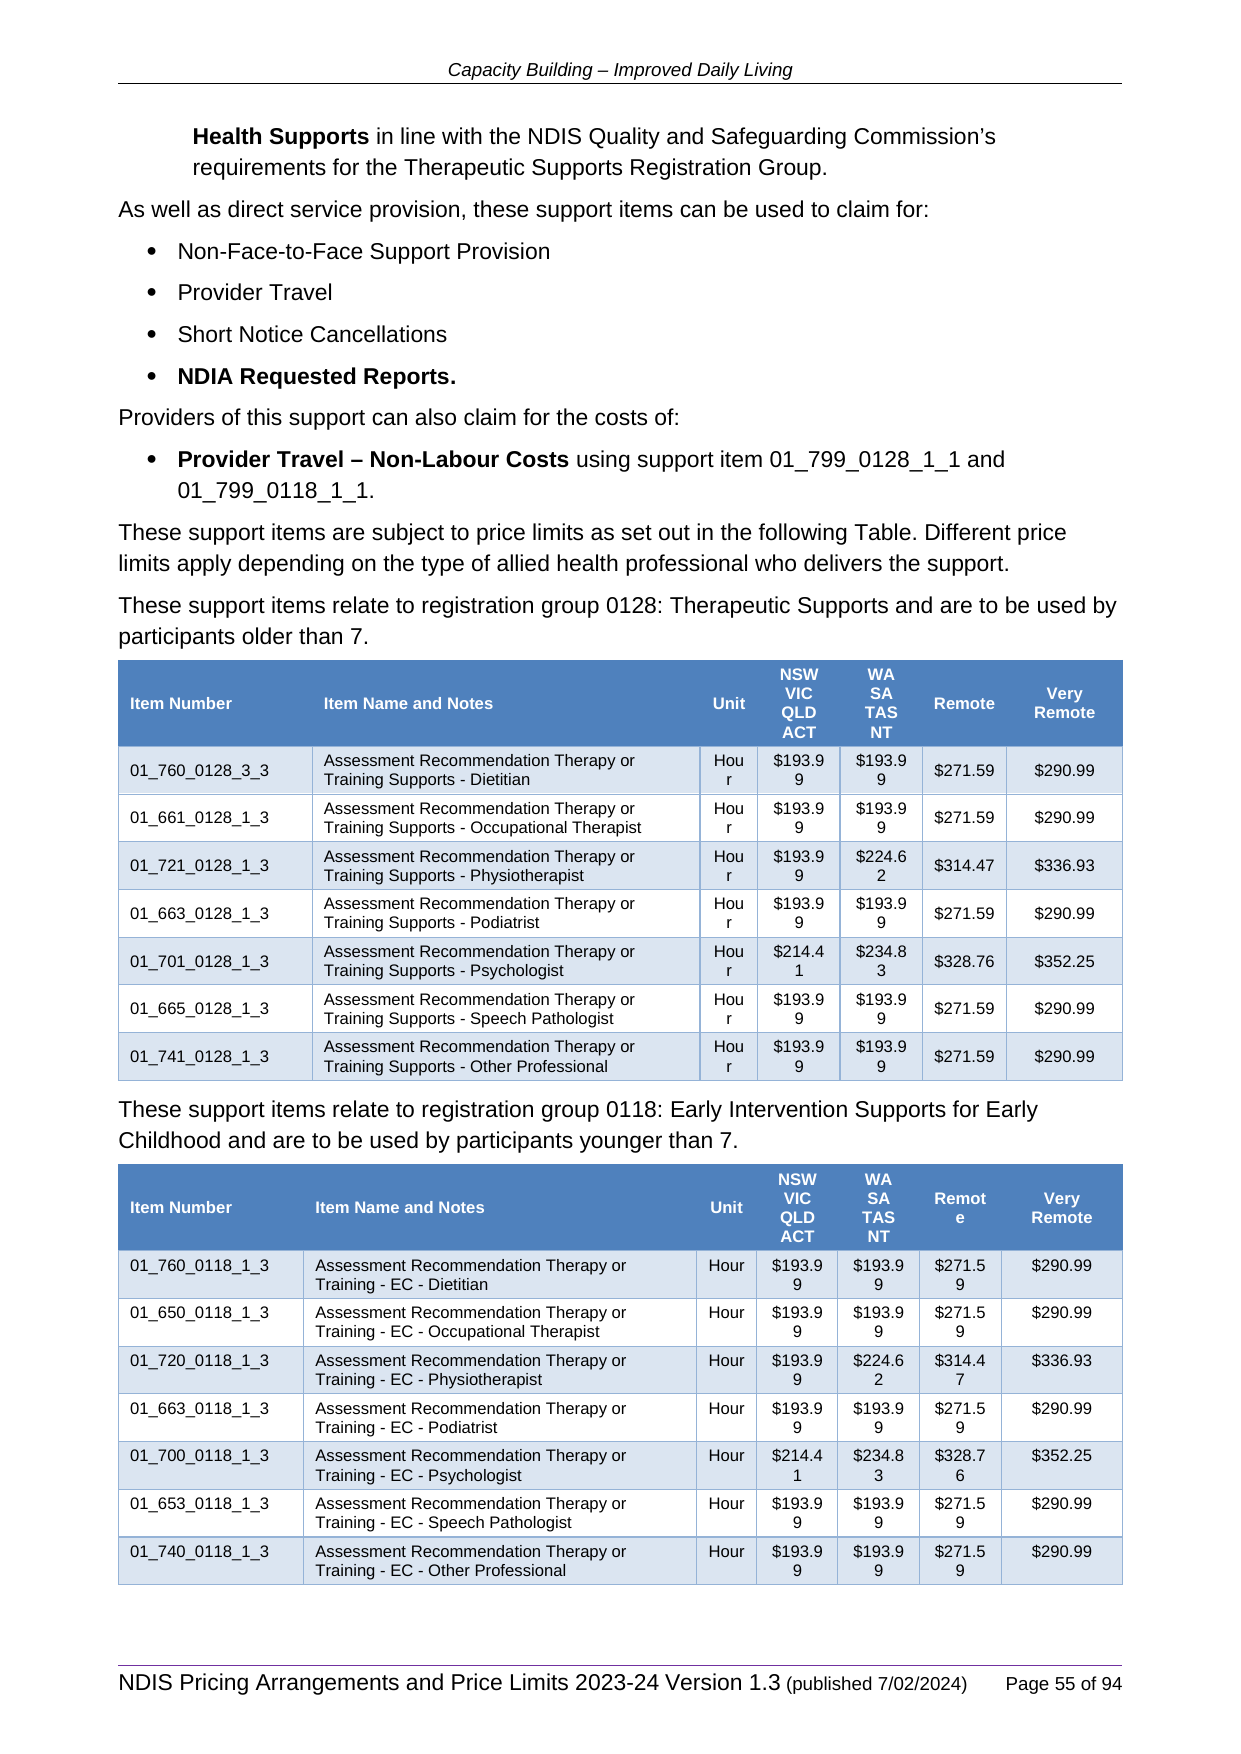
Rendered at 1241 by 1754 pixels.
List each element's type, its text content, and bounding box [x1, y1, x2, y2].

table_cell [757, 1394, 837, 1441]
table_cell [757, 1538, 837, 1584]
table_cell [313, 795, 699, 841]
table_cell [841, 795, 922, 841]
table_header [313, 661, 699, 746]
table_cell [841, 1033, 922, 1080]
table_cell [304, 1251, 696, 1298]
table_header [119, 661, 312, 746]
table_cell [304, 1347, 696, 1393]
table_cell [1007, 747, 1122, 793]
text These support items relate to registration group 0128: Therapeutic Supports and are to be used by participants older than 7. [118, 587, 1122, 649]
text Short Notice Cancellations [148, 316, 1122, 347]
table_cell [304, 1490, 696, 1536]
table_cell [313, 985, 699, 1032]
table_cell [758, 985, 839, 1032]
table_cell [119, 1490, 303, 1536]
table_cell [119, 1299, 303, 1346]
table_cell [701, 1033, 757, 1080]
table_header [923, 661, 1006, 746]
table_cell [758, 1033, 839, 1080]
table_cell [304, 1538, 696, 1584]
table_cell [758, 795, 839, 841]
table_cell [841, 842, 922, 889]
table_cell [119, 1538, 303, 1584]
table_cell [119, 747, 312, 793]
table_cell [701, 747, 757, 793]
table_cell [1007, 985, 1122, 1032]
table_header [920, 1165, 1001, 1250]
text These support items relate to registration group 0118: Early Intervention Supports for Early Childhood and are to be used by participants younger than 7. [118, 1091, 1122, 1154]
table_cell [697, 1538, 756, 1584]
text Provider Travel – Non-Labour Costs using support item 01_799_0128_1_1 and 01_799_0118_1_1. [148, 441, 1122, 503]
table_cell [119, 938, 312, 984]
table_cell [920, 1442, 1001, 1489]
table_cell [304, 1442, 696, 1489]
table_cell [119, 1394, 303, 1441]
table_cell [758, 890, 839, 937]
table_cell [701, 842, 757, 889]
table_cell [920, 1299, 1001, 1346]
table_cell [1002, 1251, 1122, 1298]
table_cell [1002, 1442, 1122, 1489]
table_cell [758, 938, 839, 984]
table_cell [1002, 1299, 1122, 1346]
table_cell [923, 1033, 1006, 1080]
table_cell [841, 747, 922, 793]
text Providers of this support can also claim for the costs of: [118, 399, 1122, 431]
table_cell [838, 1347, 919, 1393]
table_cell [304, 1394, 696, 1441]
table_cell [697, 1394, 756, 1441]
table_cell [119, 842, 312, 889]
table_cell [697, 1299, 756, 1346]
text These support items are subject to price limits as set out in the following Table. Different price limits apply depending on the type of allied health professional who delivers the support. [118, 514, 1122, 576]
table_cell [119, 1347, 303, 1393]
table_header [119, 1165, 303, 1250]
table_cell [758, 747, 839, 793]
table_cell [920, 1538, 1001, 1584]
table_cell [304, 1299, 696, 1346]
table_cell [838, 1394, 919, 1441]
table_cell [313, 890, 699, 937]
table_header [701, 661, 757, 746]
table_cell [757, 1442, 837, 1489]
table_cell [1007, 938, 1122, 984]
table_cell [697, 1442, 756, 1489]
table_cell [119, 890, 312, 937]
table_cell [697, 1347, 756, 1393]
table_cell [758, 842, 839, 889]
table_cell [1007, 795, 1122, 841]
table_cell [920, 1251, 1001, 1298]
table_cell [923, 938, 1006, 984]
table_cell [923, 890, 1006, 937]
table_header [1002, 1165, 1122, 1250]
text As well as direct service provision, these support items can be used to claim for: [118, 191, 1122, 222]
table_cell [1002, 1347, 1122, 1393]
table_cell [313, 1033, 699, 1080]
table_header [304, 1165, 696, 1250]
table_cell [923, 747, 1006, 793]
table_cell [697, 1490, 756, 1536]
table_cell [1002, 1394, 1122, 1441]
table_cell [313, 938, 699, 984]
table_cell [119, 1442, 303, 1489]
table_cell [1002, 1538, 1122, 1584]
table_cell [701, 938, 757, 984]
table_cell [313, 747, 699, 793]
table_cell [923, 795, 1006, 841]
text Provider Travel [148, 274, 1122, 306]
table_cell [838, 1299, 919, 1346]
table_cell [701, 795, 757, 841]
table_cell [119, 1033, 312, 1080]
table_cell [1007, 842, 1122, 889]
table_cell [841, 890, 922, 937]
text Non-Face-to-Face Support Provision [148, 233, 1122, 264]
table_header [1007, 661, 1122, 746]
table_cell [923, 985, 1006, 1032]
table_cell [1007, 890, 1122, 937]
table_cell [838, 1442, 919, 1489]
text NDIA Requested Reports. [148, 358, 1122, 389]
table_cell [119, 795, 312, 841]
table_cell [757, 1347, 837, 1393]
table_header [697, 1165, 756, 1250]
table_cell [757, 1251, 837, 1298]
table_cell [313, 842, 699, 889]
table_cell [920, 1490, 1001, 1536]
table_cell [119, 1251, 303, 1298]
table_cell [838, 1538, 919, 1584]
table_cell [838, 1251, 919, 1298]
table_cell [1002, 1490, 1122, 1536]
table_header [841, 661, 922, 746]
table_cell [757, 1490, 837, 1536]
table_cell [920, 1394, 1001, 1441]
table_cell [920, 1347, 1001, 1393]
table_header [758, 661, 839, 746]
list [155, 118, 1122, 181]
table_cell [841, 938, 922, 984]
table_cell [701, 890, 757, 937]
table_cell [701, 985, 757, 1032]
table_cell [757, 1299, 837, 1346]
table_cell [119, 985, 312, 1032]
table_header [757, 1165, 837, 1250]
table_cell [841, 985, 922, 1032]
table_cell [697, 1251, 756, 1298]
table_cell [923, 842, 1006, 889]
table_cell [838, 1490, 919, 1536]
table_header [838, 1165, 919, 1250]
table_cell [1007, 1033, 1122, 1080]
